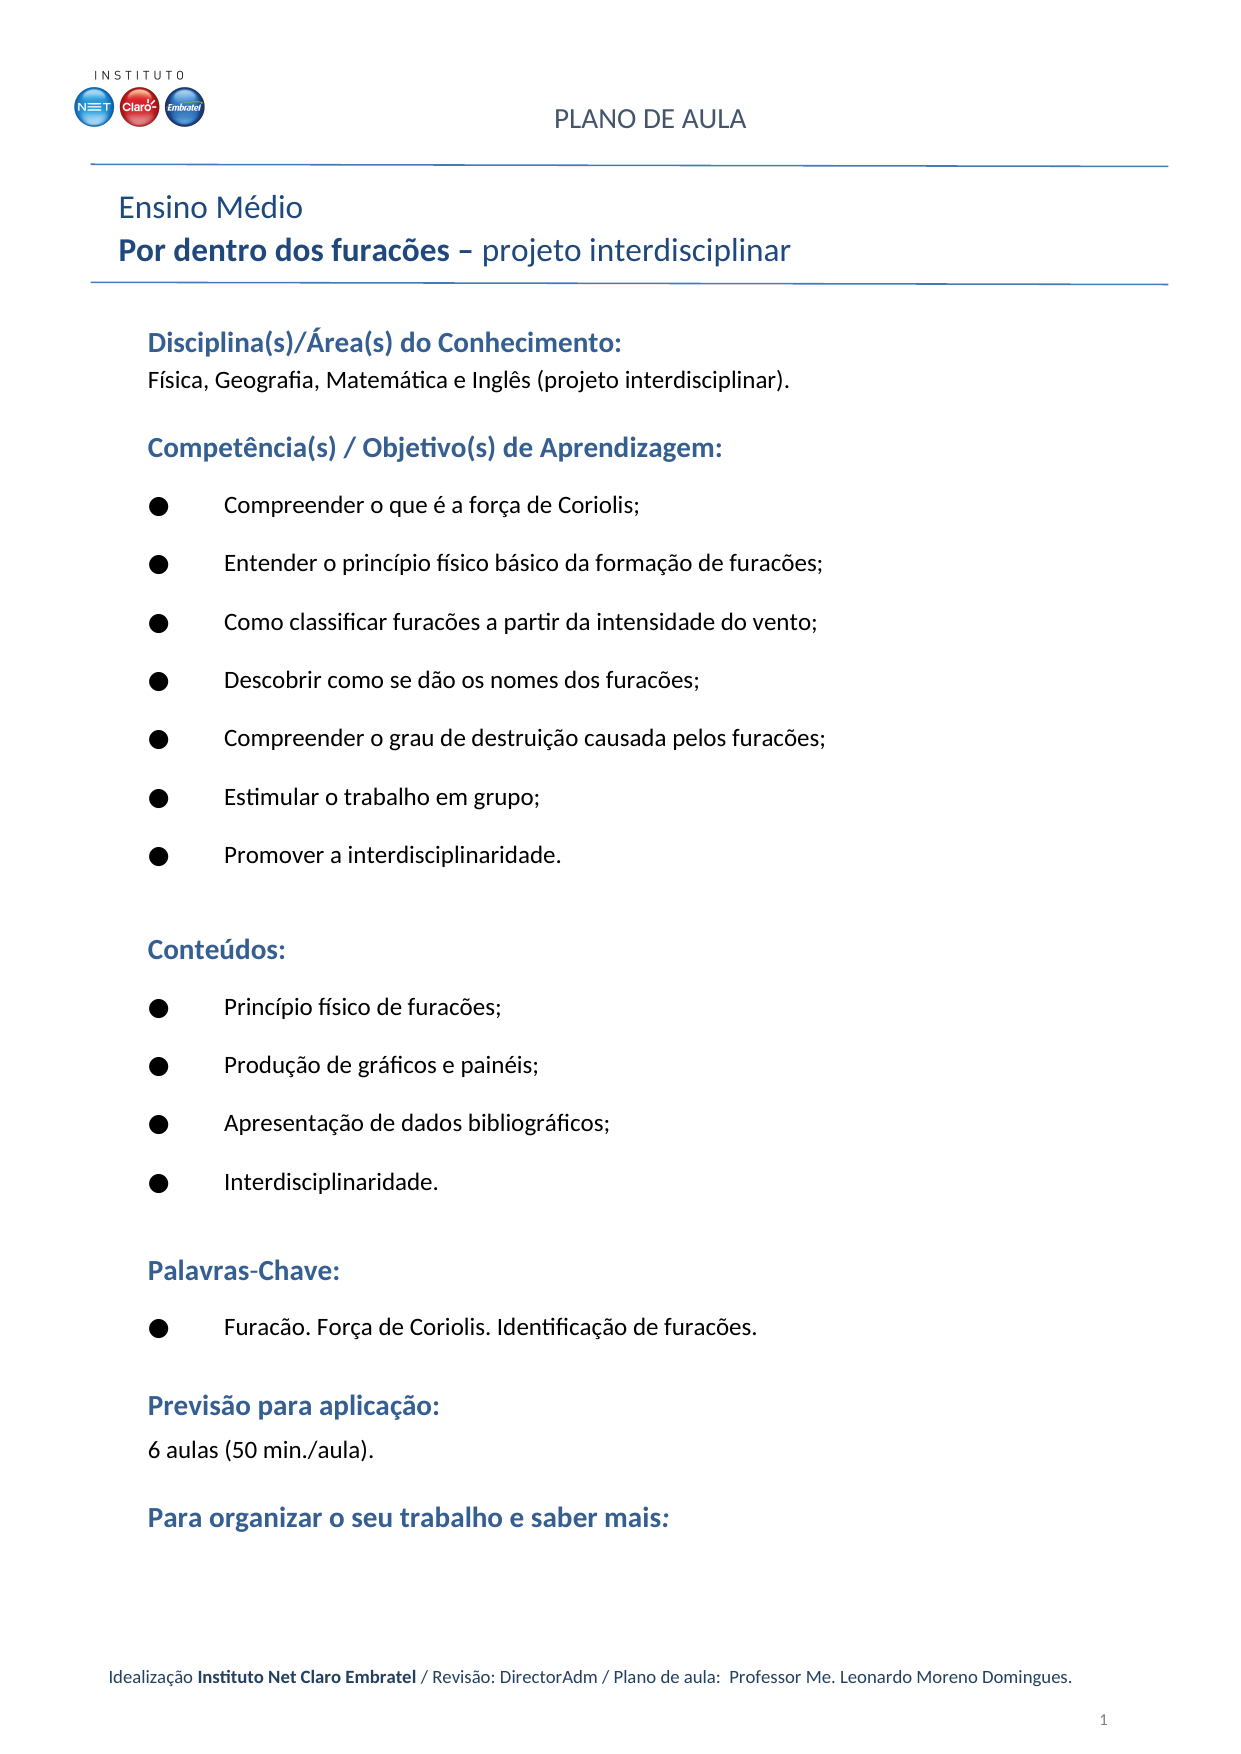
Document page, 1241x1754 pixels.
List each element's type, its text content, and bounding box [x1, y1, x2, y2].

text Para organizar o seu trabalho e saber mais: [74, 1499, 1107, 1534]
list Produção de gráficos e painéis; [74, 1036, 1107, 1088]
list Compreender o grau de destruição causada pelos furacões; [74, 709, 1107, 761]
list Compreender o que é a força de Coriolis; [74, 476, 1107, 527]
list Descobrir como se dão os nomes dos furacões; [74, 651, 1107, 702]
list Como classificar furacões a partir da intensidade do vento; [74, 593, 1107, 644]
list Interdisciplinaridade. [74, 1153, 1107, 1204]
list Promover a interdisciplinaridade. [74, 826, 1107, 877]
text 6 aulas (50 min./aula). [74, 1434, 1107, 1464]
text Conteúdos: [74, 931, 1107, 967]
text Disciplina(s)/Área(s) do Conhecimento: [74, 324, 1107, 360]
text Palavras-Chave: [74, 1252, 1107, 1288]
list Estimular o trabalho em grupo; [74, 768, 1107, 819]
list Entender o princípio físico básico da formação de furacões; [74, 534, 1107, 586]
text Física, Geografia, Matemática e Inglês (projeto interdisciplinar). [74, 365, 1107, 395]
picture [73, 68, 205, 129]
text Previsão para aplicação: [74, 1387, 1107, 1423]
list Princípio físico de furacões; [74, 978, 1107, 1029]
text Competência(s) / Objetivo(s) de Aprendizagem: [74, 429, 1107, 465]
list Apresentação de dados bibliográficos; [74, 1095, 1107, 1146]
list Furacão. Força de Coriolis. Identificação de furacões. [74, 1299, 1107, 1350]
text Por dentro dos furacões – projeto interdisciplinar [118, 229, 1107, 270]
text Ensino Médio [74, 186, 1107, 227]
